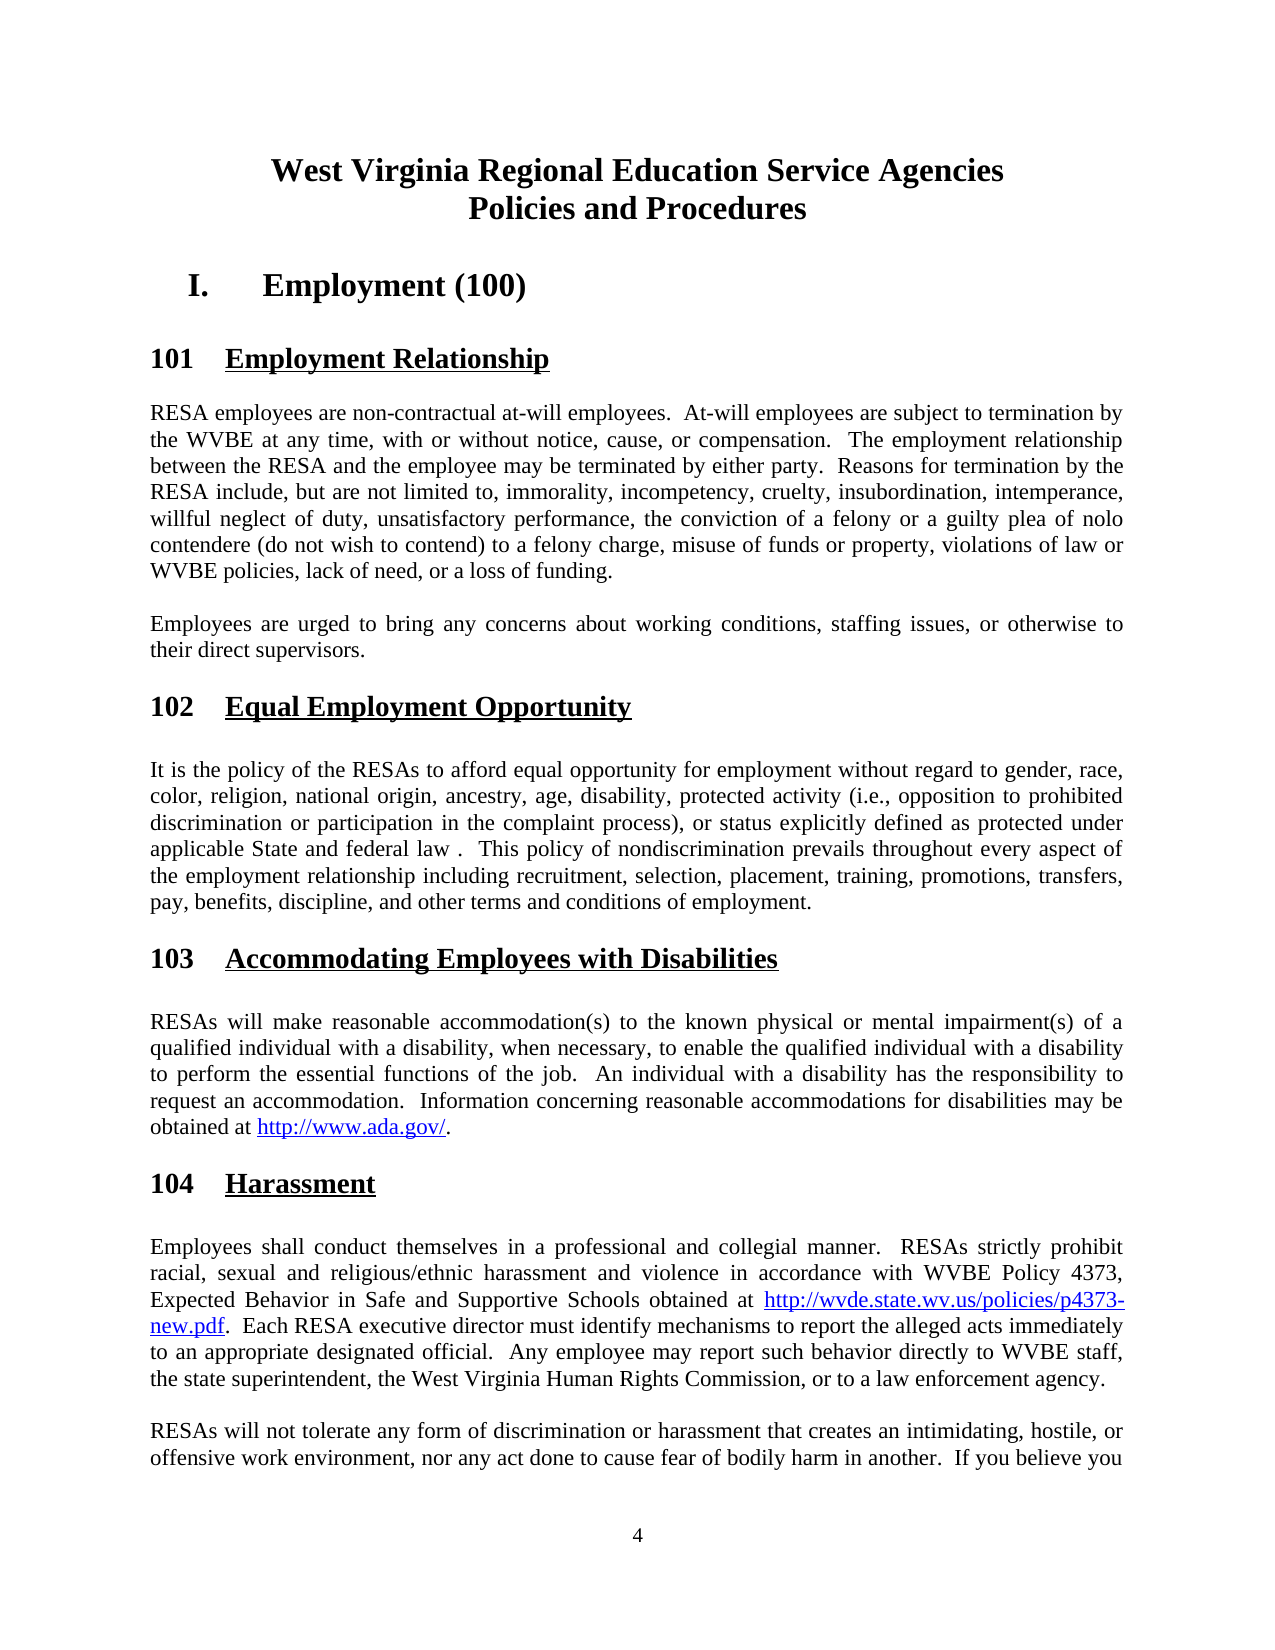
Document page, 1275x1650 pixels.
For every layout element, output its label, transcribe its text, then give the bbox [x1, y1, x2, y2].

text RESA employees are non-contractual at-will employees. At-will employees are subject to termination by the WVBE at any time, with or without notice, cause, or compensation. The employment relationship between the RESA and the employee may be terminated by either party. Reasons for termination by the RESA include, but are not limited to, immorality, incompetency, cruelty, insubordination, intemperance, willful neglect of duty, unsatisfactory performance, the conviction of a felony or a guilty plea of nolo contendere (do not wish to contend) to a felony charge, misuse of funds or property, violations of law or WVBE policies, lack of need, or a loss of funding. [150, 399, 1125, 584]
text 104 Harassment [150, 1166, 1125, 1199]
text 102 Equal Employment Opportunity [150, 689, 1125, 723]
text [150, 1417, 1125, 1470]
text Employees are urged to bring any concerns about working conditions, staffing issues, or otherwise to their direct supervisors. [150, 610, 1125, 663]
text 103 Accommodating Employees with Disabilities [150, 941, 1125, 974]
text Policies and Procedures [150, 188, 1125, 227]
text 101 Employment Relationship [150, 342, 1125, 375]
text RESAs will make reasonable accommodation(s) to the known physical or mental impairment(s) of a qualified individual with a disability, when necessary, to enable the qualified individual with a disability to perform the essential functions of the job. An individual with a disability has the responsibility to request an accommodation. Information concerning reasonable accommodations for disabilities may be obtained at http://www.ada.gov/. [150, 1008, 1125, 1139]
list Employment (100) [187, 265, 1125, 303]
text West Virginia Regional Education Service Agencies [150, 150, 1125, 188]
text It is the policy of the RESAs to afford equal opportunity for employment without regard to gender, race, color, religion, national origin, ancestry, age, disability, protected activity (i.e., opposition to prohibited discrimination or participation in the complaint process), or status explicitly defined as protected under applicable State and federal law . This policy of nondiscrimination prevails throughout every aspect of the employment relationship including recruitment, selection, placement, training, promotions, transfers, pay, benefits, discipline, and other terms and conditions of employment. [150, 756, 1125, 914]
text Employees shall conduct themselves in a professional and collegial manner. RESAs strictly prohibit racial, sexual and religious/ethnic harassment and violence in accordance with WVBE Policy 4373, Expected Behavior in Safe and Supportive Schools obtained at http://wvde.state.wv.us/policies/p4373-new.pdf. Each RESA executive director must identify mechanisms to report the alleged acts immediately to an appropriate designated official. Any employee may report such behavior directly to WVBE staff, the state superintendent, the West Virginia Human Rights Commission, or to a law enforcement agency. [150, 1233, 1125, 1391]
